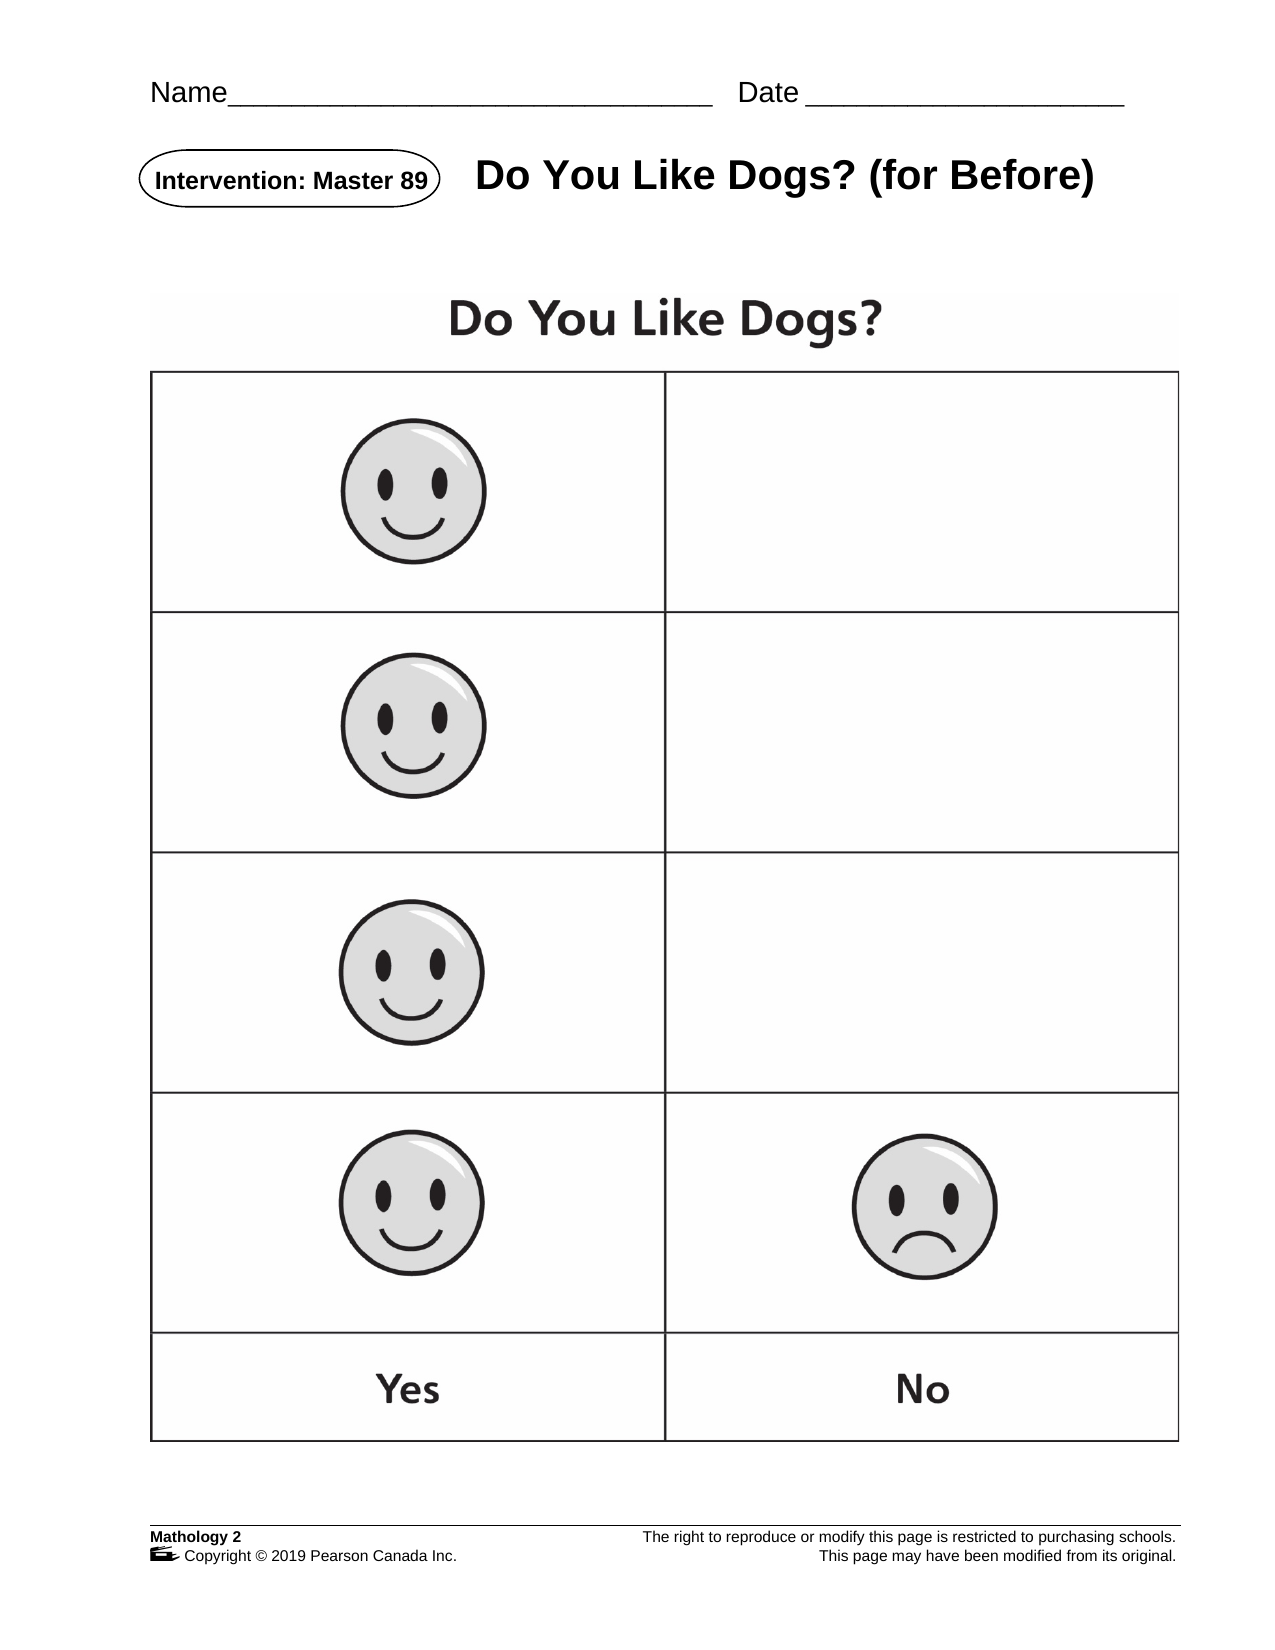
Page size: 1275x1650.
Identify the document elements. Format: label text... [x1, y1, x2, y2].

picture [150, 293, 1180, 1442]
picture [150, 1546, 180, 1561]
text Do You Like Dogs? (for Before) [475, 150, 1181, 198]
